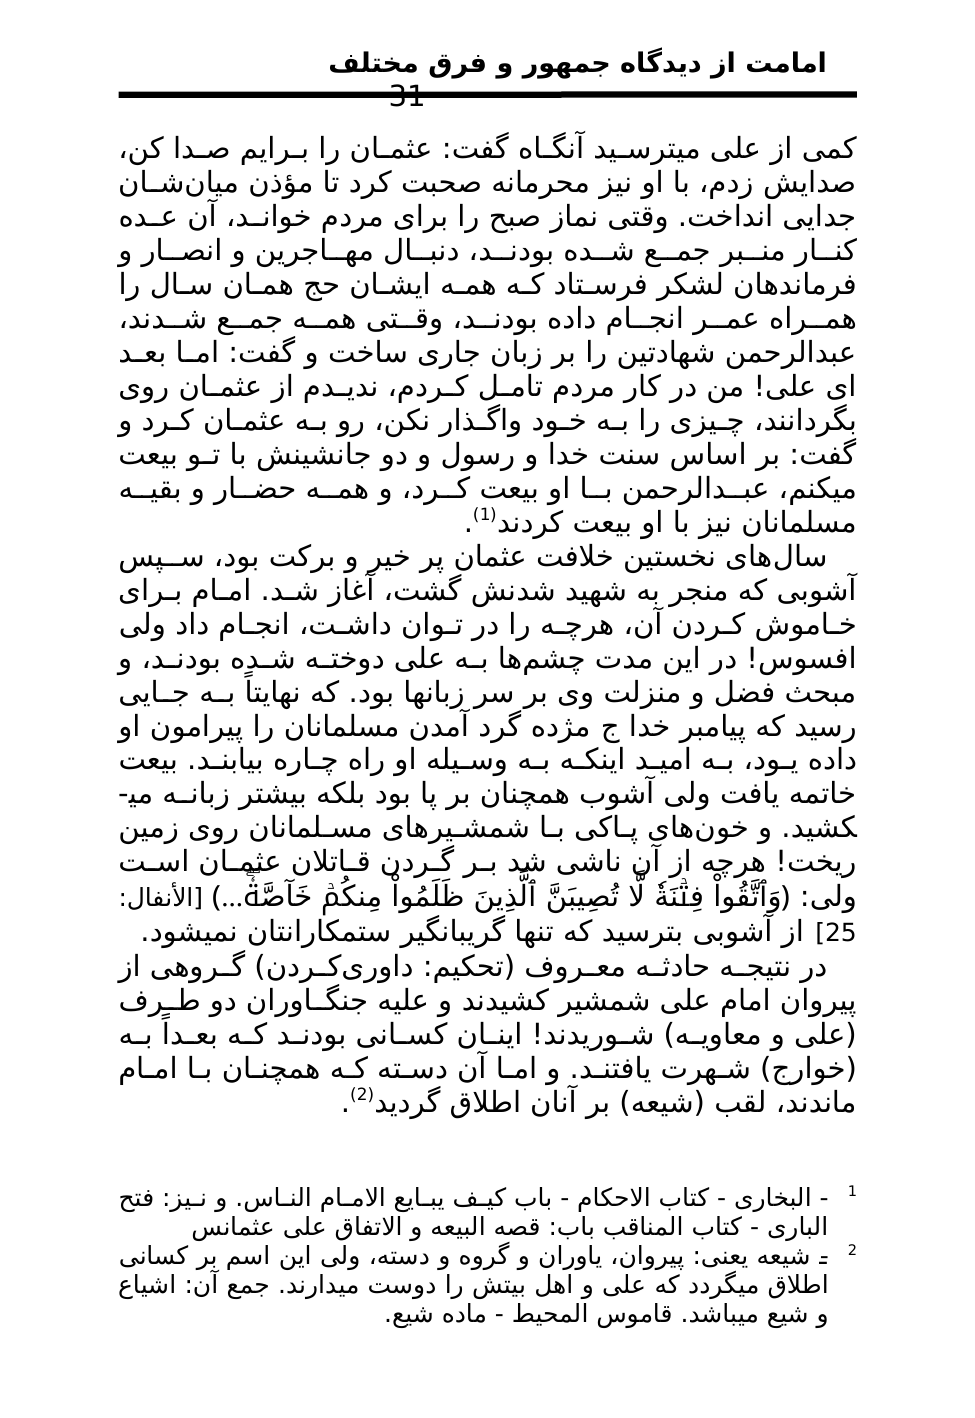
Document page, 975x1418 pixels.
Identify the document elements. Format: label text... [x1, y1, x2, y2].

text بخاری با سند خویش ازمسور بن مخرمه روایت میکند که: گروهی را که عمر انتخاب‌شان نموده بود گرد هم آمدند و به رایزنی پرداختند، عبدالرحمن به ایشان گفت: من کسی نیستم که بر سر این امر با شما رقابت کنم، ولی اگر بخواهید یکی را از شما برای‌تان انتخاب میکنم، پیشنهاد وی را پذیرفتند، وقتی کارشان را به او سپردند، مردم به عبدالرحمن روی آوردند، تا شب آخر که با عثمان بیعت کردیم. مسور می‌گوید: عبدالرحمن پس از فروکش کردن پاسی از شب در خانهمان را زد و بیدار شدم، گفت: میبینم خوابیدهای، به خدا قسم امشب خواب زیادی به چشمانم نرفته، برو زبیر و سعد را صدا کن، آنان را برایش صدا زدم و با ایشان به مشورت پرداخت، سپس صدایم زد و گفت: علی را برایم صدا کن، صدایش زدم، تا گذشت نیمی از شب با او صحبت محرمانه کرد، سپس - در حالیکه طمع خلافت داشت - از پیش او برخواست، عبدالرحمن کمی از علی میترسید آنگاه گفت: عثمان را برایم صدا کن، صدایش زدم، با او نیز محرمانه صحبت کرد تا مؤذن میان‌شان جدایی انداخت. وقتی نماز صبح را برای مردم خواند، آن عده کنار منبر جمع شده بودند، دنبال مهاجرین و انصار و فرماندهان لشکر فرستاد که همه ایشان حج همان سال را همراه عمر انجام داده بودند، وقتی همه جمع شدند، عبدالرحمن شهادتین را بر زبان جاری ساخت و گفت: اما بعد ای علی! من در کار مردم تامل کردم، ندیدم از عثمان روی بگردانند، چیزی را به خود واگذار نکن، رو به عثمان کرد و گفت: بر اساس سنت خدا و رسول و دو جانشینش با تو بیعت میکنم، عبدالرحمن با او بیعت کرد، و همه حضار و بقیه مسلمانان نیز با او بیعت کردند(). [118, 132, 857, 539]
text سال‌های نخستین خلافت عثمان پر خیر و برکت بود، سپس آشوبی که منجر به شهید شدنش گشت، آغاز شد. امام برای خاموش کردن آن، هرچه را در توان داشت، انجام داد ولی افسوس! در این مدت چشم‌ها به علی دوخته شده بودند، و مبحث فضل و منزلت وی بر سر زبانها بود. که نهایتاً به جایی رسید که پیامبر خدا ج مژده گرد آمدن مسلمانان را پیرامون او داده یود، به امید اینکه به وسیله او راه چاره بیابند. بیعت خاتمه یافت ولی آشوب همچنان بر پا بود بلکه بیشتر زبانه میکشید. و خون‌های پاکی با شمشیرهای مسلمانان روی زمین ریخت! هرچه از آن ناشی شد بر گردن قاتلان عثمان است ولی: ﴿وَٱتَّقُواْ فِتۡنَةٗ لَّا تُصِيبَنَّ ٱلَّذِينَ ظَلَمُواْ مِنكُمۡ خَآصَّةٗۖ...﴾ [الأنفال: 25] از آشوبی بترسید که تنها گریبانگیر ستمکارانتان نمیشود. [118, 539, 857, 949]
text در نتیجه حادثه معروف (تحکیم: داوری‌کردن) گروهی از پیروان امام علی شمشیر کشیدند و علیه جنگاوران دو طرف (علی و معاویه) شوریدند! اینان کسانی بودند که بعداً به (خوارج) شهرت یافتند. و اما آن دسته که همچنان با امام ماندند، لقب (شیعه) بر آنان اطلاق گردید(). [118, 949, 857, 1119]
